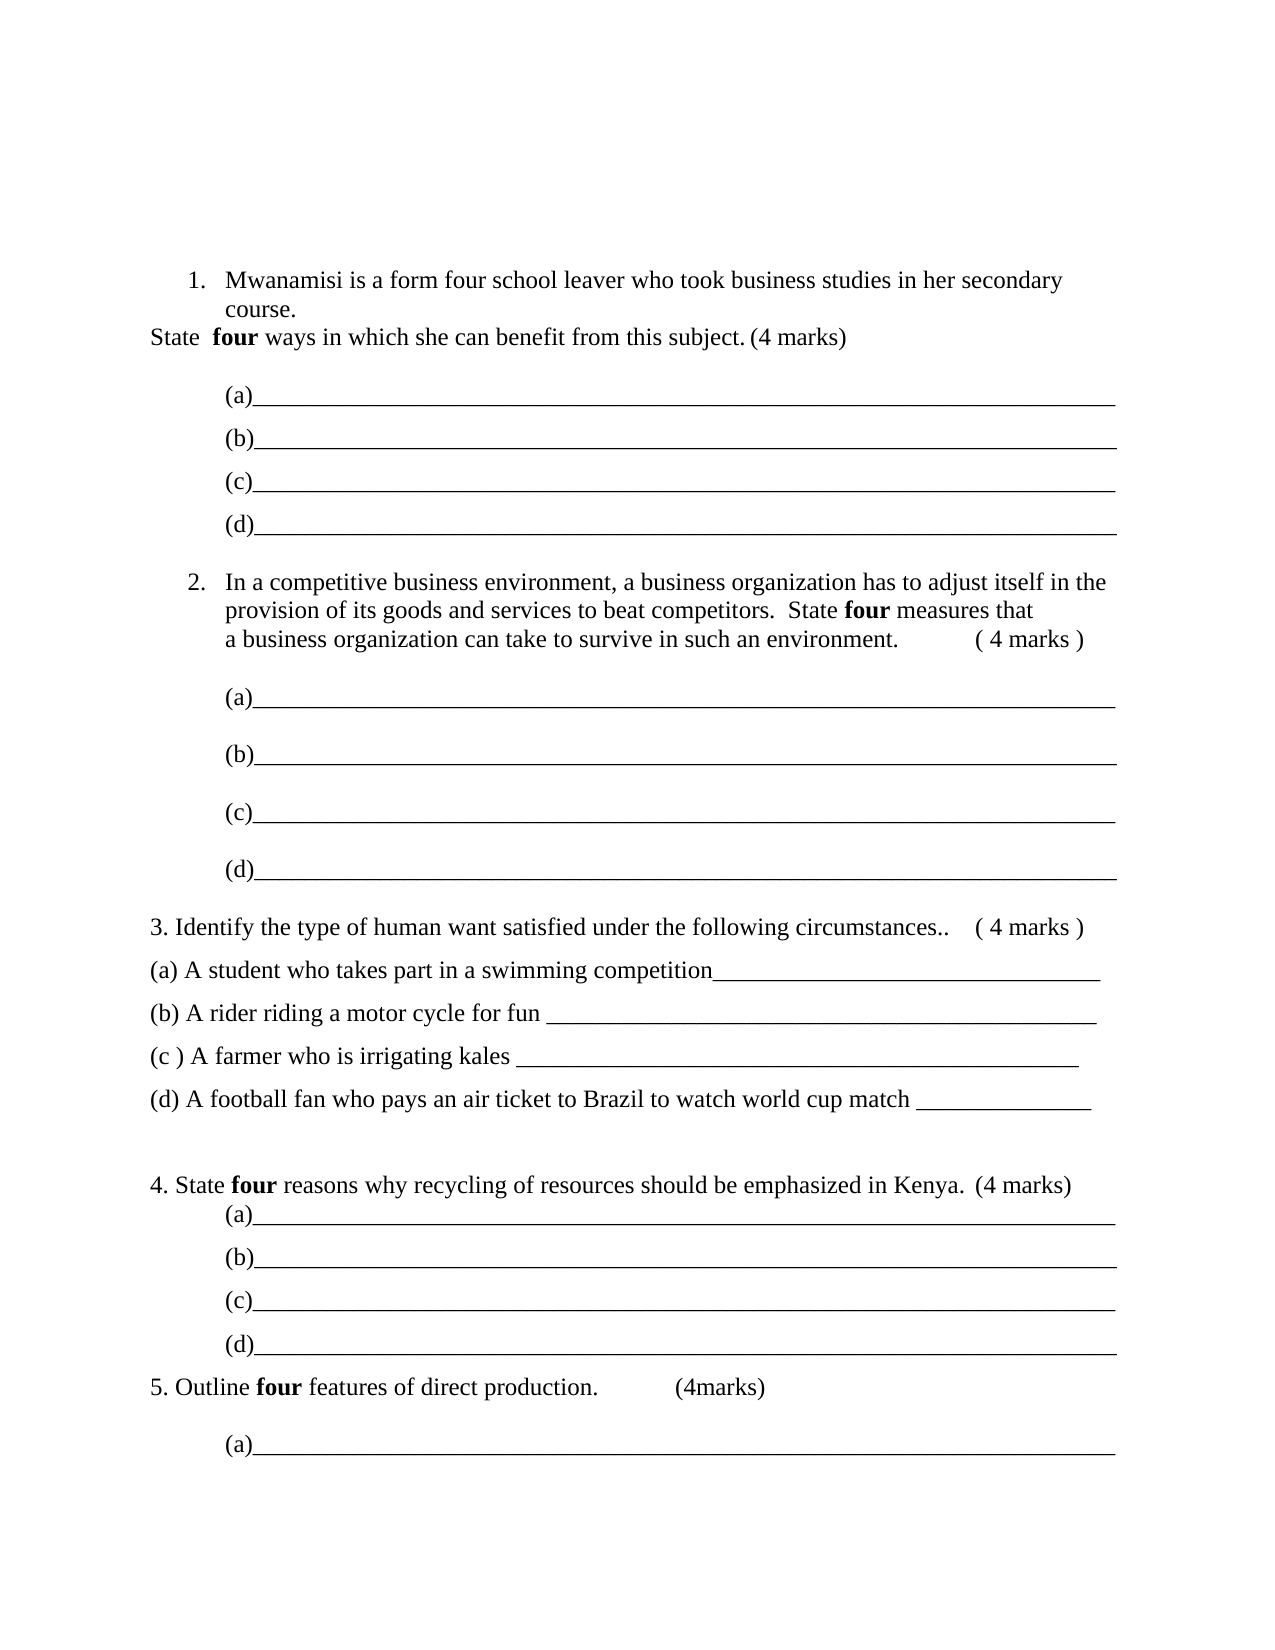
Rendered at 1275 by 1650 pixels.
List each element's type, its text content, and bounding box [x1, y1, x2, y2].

text 5. Outline four features of direct production. (4marks) [150, 1372, 1125, 1401]
text (d)_____________________________________________________________________ [150, 854, 1125, 883]
text 3. Identify the type of human want satisfied under the following circumstances.. ( 4 marks ) [150, 912, 1125, 941]
text (b)_____________________________________________________________________ [150, 1242, 1125, 1271]
text (b) A rider riding a motor cycle for fun ____________________________________________ [150, 998, 1125, 1027]
text (a)_____________________________________________________________________ [150, 1429, 1125, 1458]
text (c)_____________________________________________________________________ [150, 797, 1125, 826]
text State four ways in which she can benefit from this subject. (4 marks) [150, 322, 1125, 351]
text provision of its goods and services to beat competitors. State four measures that [150, 596, 1125, 624]
text (d) A football fan who pays an air ticket to Brazil to watch world cup match ______________ [150, 1084, 1125, 1113]
text (d)_____________________________________________________________________ [150, 509, 1125, 538]
text (b)_____________________________________________________________________ [150, 423, 1125, 452]
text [150, 1329, 1125, 1357]
text (c)_____________________________________________________________________ [150, 1286, 1125, 1314]
text (a) A student who takes part in a swimming competition_______________________________ [150, 955, 1125, 984]
text (c)_____________________________________________________________________ [150, 466, 1125, 495]
text (a)_____________________________________________________________________ [150, 682, 1125, 711]
text (b)_____________________________________________________________________ [150, 739, 1125, 768]
text 4. State four reasons why recycling of resources should be emphasized in Kenya. (4 marks) [150, 1171, 1125, 1199]
list Mwanamisi is a form four school leaver who took business studies in her secondary course. [187, 265, 1125, 322]
text (c ) A farmer who is irrigating kales _____________________________________________ [150, 1041, 1125, 1070]
text a business organization can take to survive in such an environment. ( 4 marks ) [150, 624, 1125, 653]
list In a competitive business environment, a business organization has to adjust itself in the [187, 567, 1125, 596]
text (a)_____________________________________________________________________ [150, 1199, 1125, 1228]
text (a)_____________________________________________________________________ [150, 380, 1125, 409]
